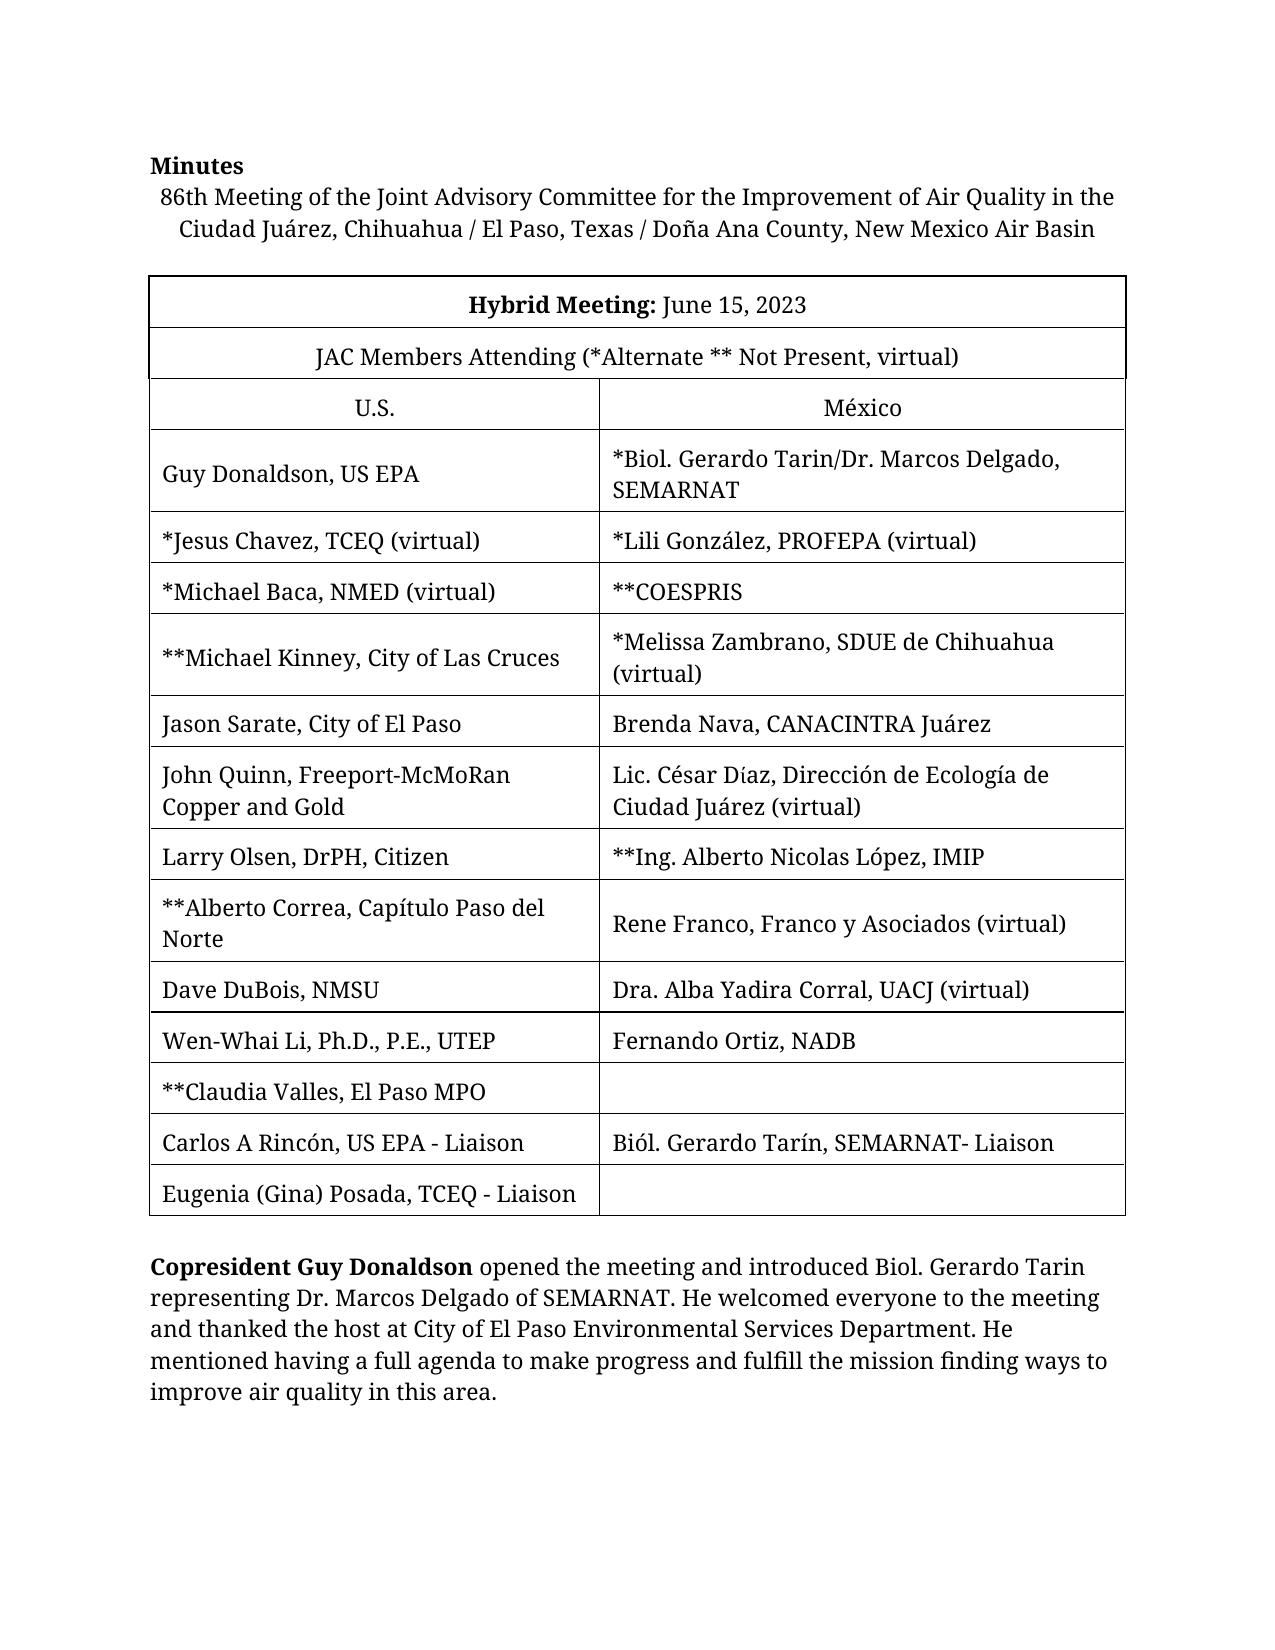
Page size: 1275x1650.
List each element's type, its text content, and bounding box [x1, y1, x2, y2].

table_cell Dra. Alba Yadira Corral, UACJ (virtual) [600, 961, 1125, 1011]
table_cell **Claudia Valles, El Paso MPO [150, 1063, 599, 1113]
text Minutes [150, 150, 1125, 181]
table_cell Lic. César Dίaz, Dirección de Ecología de Ciudad Juárez (virtual) [600, 746, 1125, 828]
table_cell Brenda Nava, CANACINTRA Juárez [600, 695, 1125, 746]
table_cell **Alberto Correa, Capítulo Paso del Norte [150, 880, 599, 961]
table_cell JAC Members Attending (*Alternate ** Not Present, virtual) [150, 328, 1125, 378]
table_cell Dave DuBois, NMSU [150, 962, 599, 1011]
table_cell Jason Sarate, City of El Paso [150, 696, 599, 746]
table_cell Rene Franco, Franco y Asociados (virtual) [600, 879, 1125, 961]
table_cell Carlos A Rincón, US EPA - Liaison [150, 1114, 599, 1164]
table_cell **COESPRIS [600, 562, 1125, 613]
table_cell **Ing. Alberto Nicolas López, IMIP [600, 828, 1125, 878]
table_cell [600, 1062, 1125, 1113]
text Ciudad Juárez, Chihuahua / El Paso, Texas / Doña Ana County, New Mexico Air Basin [150, 212, 1125, 244]
table_cell Larry Olsen, DrPH, Citizen [150, 829, 599, 878]
table_cell John Quinn, Freeport-McMoRan Copper and Gold [150, 747, 599, 828]
table_cell *Lili González, PROFEPA (virtual) [600, 511, 1125, 562]
table_cell *Jesus Chavez, TCEQ (virtual) [150, 512, 599, 562]
table_cell *Melissa Zambrano, SDUE de Chihuahua (virtual) [600, 613, 1125, 695]
table_cell **Michael Kinney, City of Las Cruces [150, 614, 599, 695]
table_cell Fernando Ortiz, NADB [600, 1011, 1125, 1062]
table_cell Eugenia (Gina) Posada, TCEQ - Liaison [150, 1165, 599, 1215]
table_cell *Michael Baca, NMED (virtual) [150, 563, 599, 613]
table_cell [600, 1164, 1125, 1215]
table_cell Wen-Whai Li, Ph.D., P.E., UTEP [150, 1012, 599, 1062]
table_cell Guy Donaldson, US EPA [150, 430, 599, 511]
table_cell Biól. Gerardo Tarín, SEMARNAT- Liaison [600, 1113, 1125, 1164]
table_header Hybrid Meeting: June 15, 2023 [150, 277, 1125, 327]
table_cell México [600, 378, 1125, 429]
table_cell U.S. [150, 379, 599, 429]
text Copresident Guy Donaldson opened the meeting and introduced Biol. Gerardo Tarin representing Dr. Marcos Delgado of SEMARNAT. He welcomed everyone to the meeting and thanked the host at City of El Paso Environmental Services Department. He mentioned having a full agenda to make progress and fulfill the mission finding ways to improve air quality in this area. [150, 1251, 1125, 1407]
table_cell *Biol. Gerardo Tarin/Dr. Marcos Delgado, SEMARNAT [600, 429, 1125, 511]
text 86th Meeting of the Joint Advisory Committee for the Improvement of Air Quality in the [150, 181, 1125, 212]
